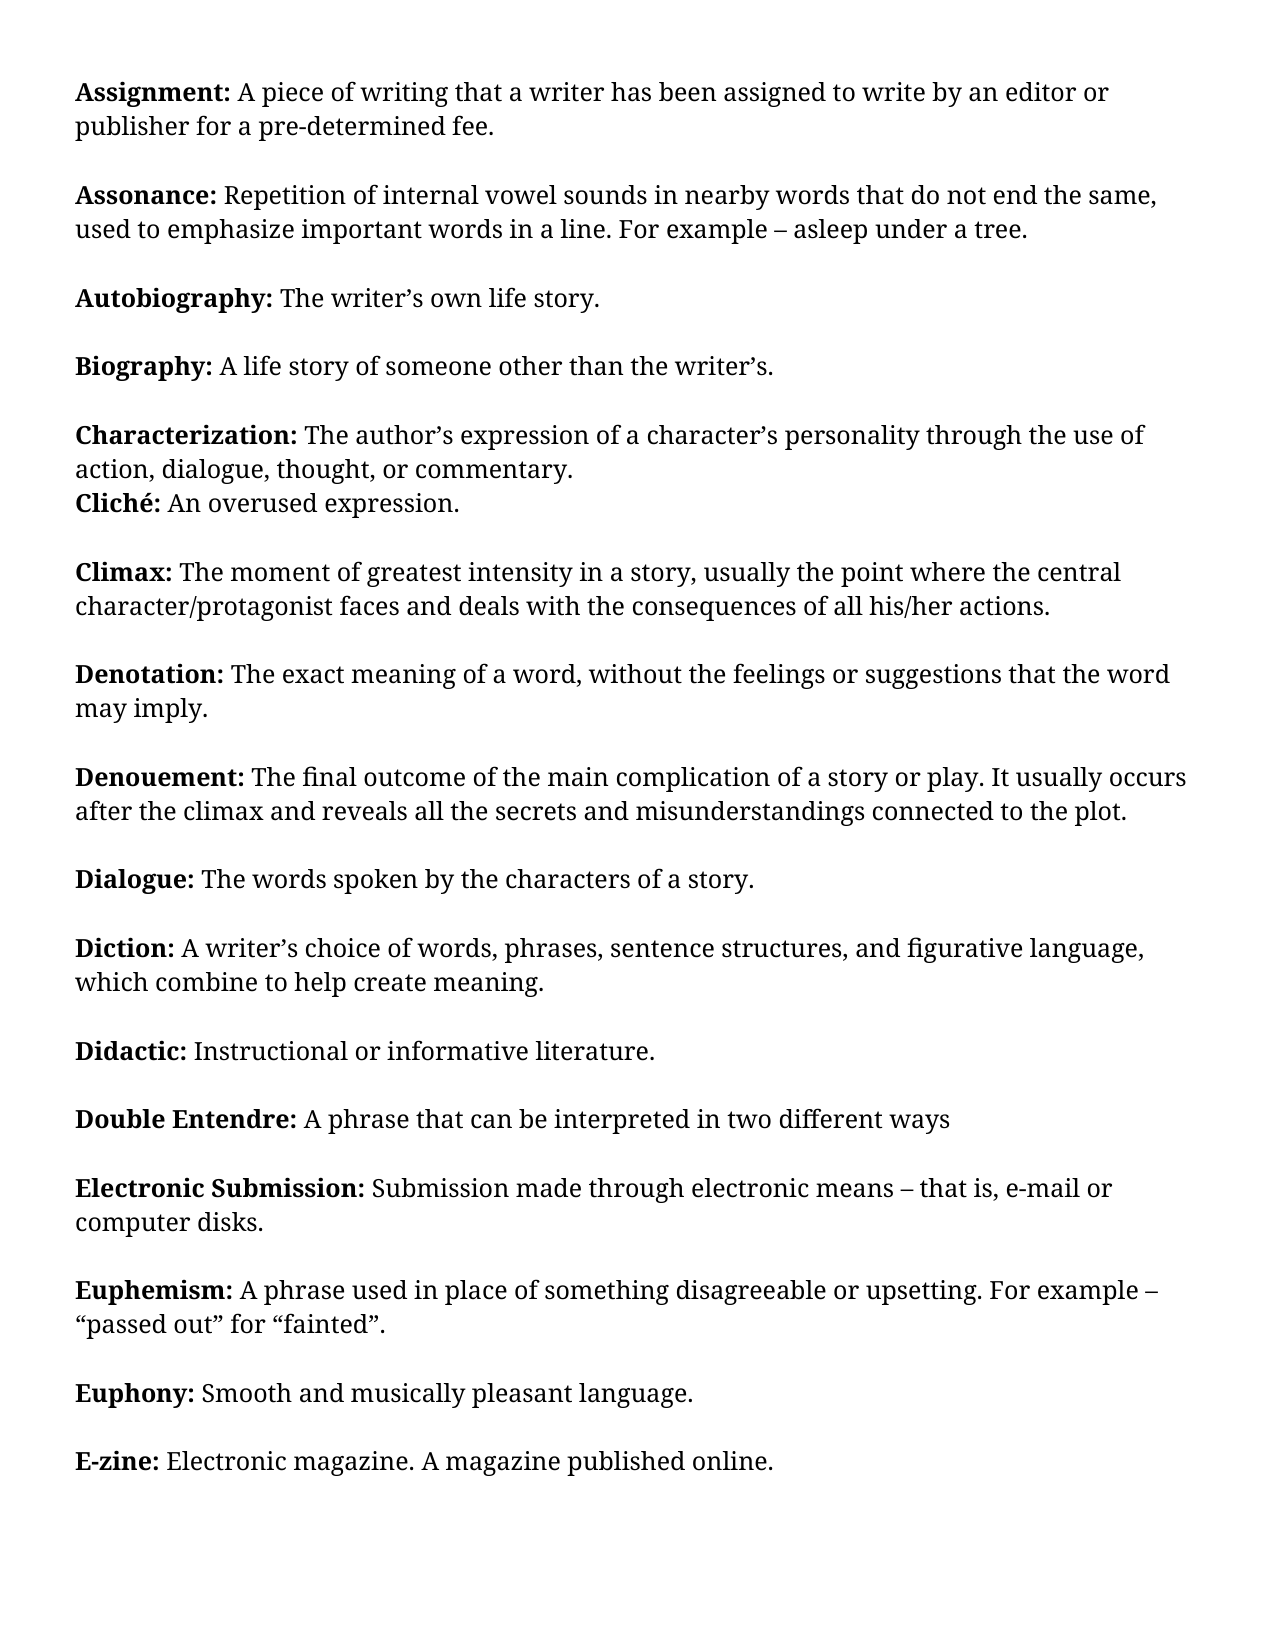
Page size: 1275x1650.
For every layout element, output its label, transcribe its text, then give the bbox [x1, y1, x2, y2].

text Denotation: The exact meaning of a word, without the feelings or suggestions that the word may imply. [75, 657, 1200, 725]
text Dialogue: The words spoken by the characters of a story. [75, 862, 1200, 896]
text Characterization: The author’s expression of a character’s personality through the use of action, dialogue, thought, or commentary. [75, 417, 1200, 485]
text Biography: A life story of someone other than the writer’s. [75, 349, 1200, 383]
text Cliché: An overused expression. [75, 486, 1200, 520]
text Assonance: Repetition of internal vowel sounds in nearby words that do not end the same, used to emphasize important words in a line. For example – asleep under a tree. [75, 178, 1200, 246]
text Didactic: Instructional or informative literature. [75, 1033, 1200, 1067]
text Euphemism: A phrase used in place of something disagreeable or upsetting. For example – “passed out” for “fainted”. [75, 1273, 1200, 1341]
text Double Entendre: A phrase that can be interpreted in two different ways [75, 1102, 1200, 1136]
text Diction: A writer’s choice of words, phrases, sentence structures, and figurative language, which combine to help create meaning. [75, 931, 1200, 999]
text Assignment: A piece of writing that a writer has been assigned to write by an editor or publisher for a pre-determined fee. [75, 75, 1200, 143]
text Denouement: The final outcome of the main complication of a story or play. It usually occurs after the climax and reveals all the secrets and misunderstandings connected to the plot. [75, 759, 1200, 827]
text Electronic Submission: Submission made through electronic means – that is, e-mail or computer disks. [75, 1170, 1200, 1238]
text Climax: The moment of greatest intensity in a story, usually the point where the central character/protagonist faces and deals with the consequences of all his/her actions. [75, 554, 1200, 622]
text Euphony: Smooth and musically pleasant language. [75, 1375, 1200, 1409]
text Autobiography: The writer’s own life story. [75, 280, 1200, 314]
text E-zine: Electronic magazine. A magazine published online. [75, 1444, 1200, 1478]
